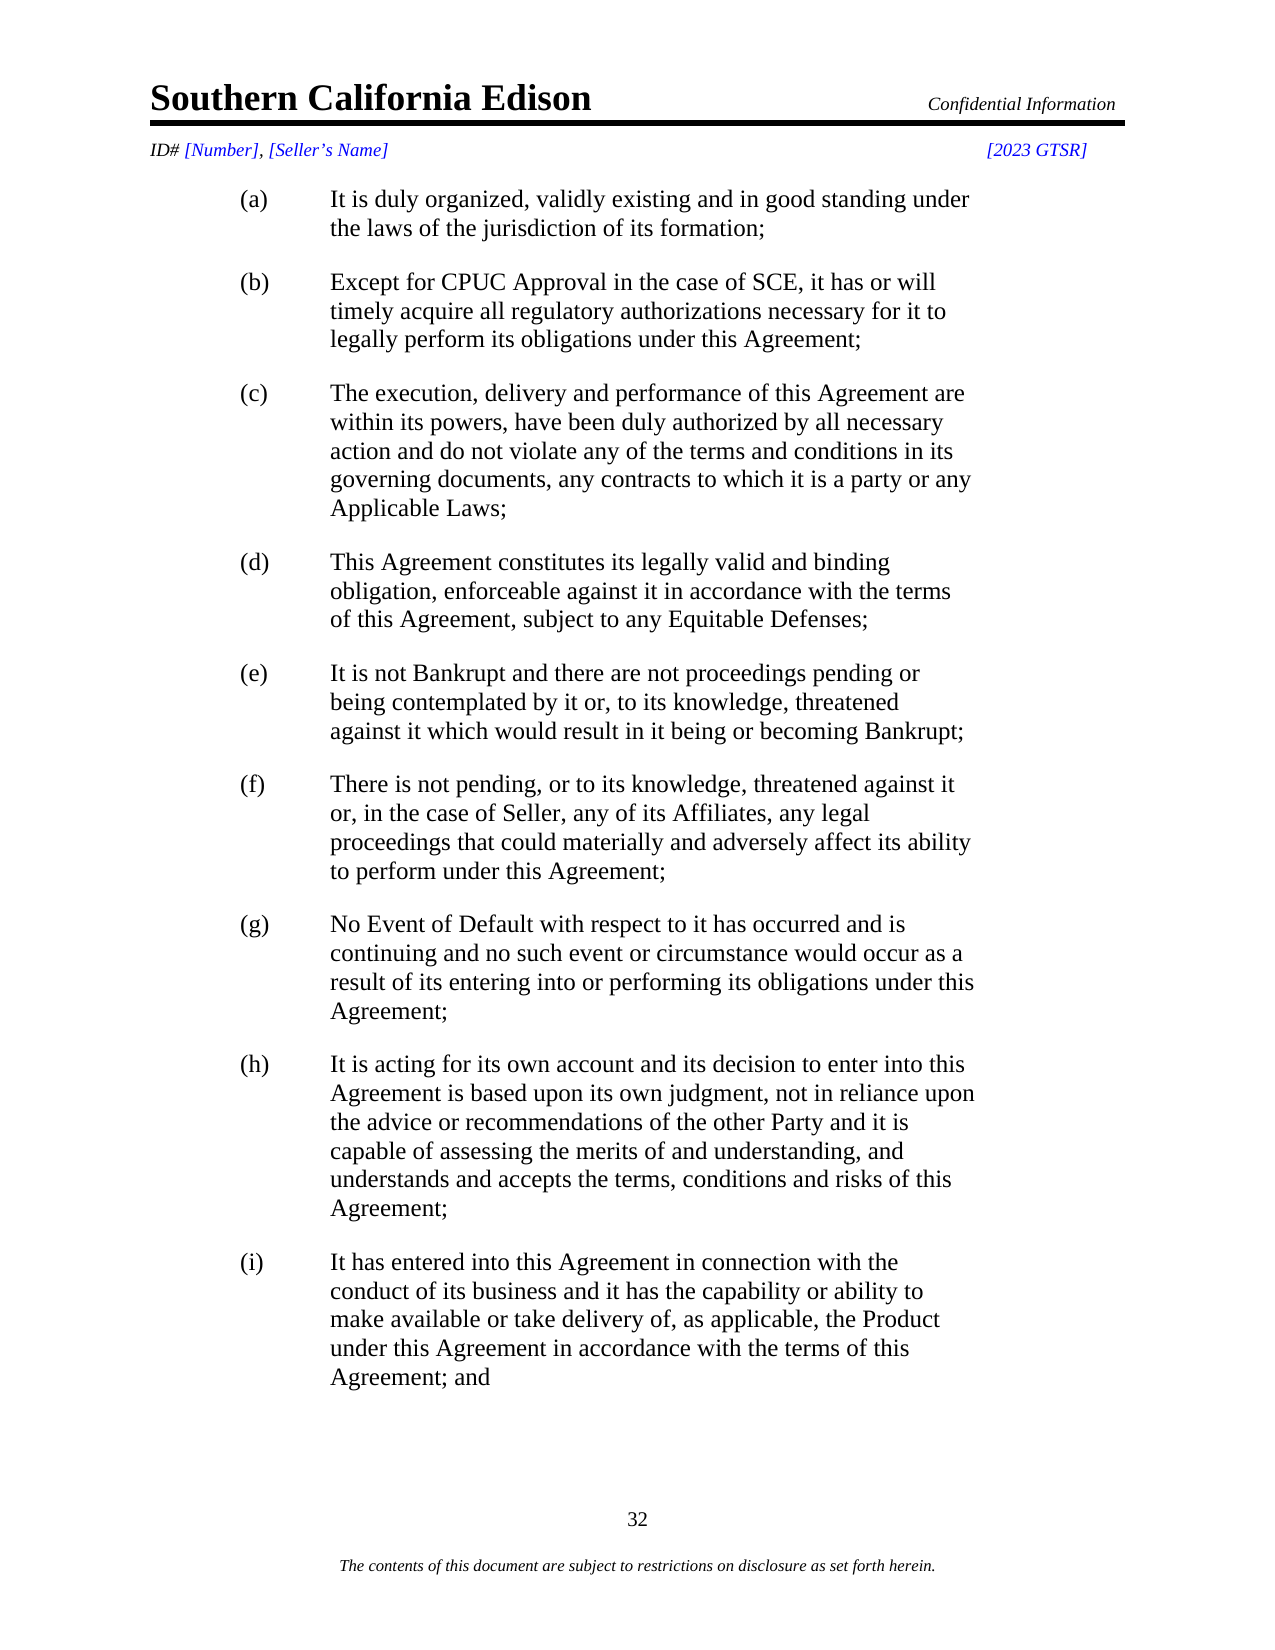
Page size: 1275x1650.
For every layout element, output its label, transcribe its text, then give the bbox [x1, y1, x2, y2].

subtitle No Event of Default with respect to it has occurred and is continuing and no such event or circumstance would occur as a result of its entering into or performing its obligations under this Agreement; [240, 909, 975, 1024]
subtitle The execution, delivery and performance of this Agreement are within its powers, have been duly authorized by all necessary action and do not violate any of the terms and conditions in its governing documents, any contracts to which it is a party or any Applicable Laws; [240, 378, 975, 522]
subtitle It is duly organized, validly existing and in good standing under the laws of the jurisdiction of its formation; [240, 184, 975, 242]
subtitle There is not pending, or to its knowledge, threatened against it or, in the case of Seller, any of its Affiliates, any legal proceedings that could materially and adversely affect its ability to perform under this Agreement; [240, 769, 975, 884]
subtitle This Agreement constitutes its legally valid and binding obligation, enforceable against it in accordance with the terms of this Agreement, subject to any Equitable Defenses; [240, 547, 975, 633]
subtitle Except for CPUC Approval in the case of SCE, it has or will timely acquire all regulatory authorizations necessary for it to legally perform its obligations under this Agreement; [240, 267, 975, 353]
subtitle It has entered into this Agreement in connection with the conduct of its business and it has the capability or ability to make available or take delivery of, as applicable, the Product under this Agreement in accordance with the terms of this Agreement; and [240, 1247, 975, 1391]
subtitle It is not Bankrupt and there are not proceedings pending or being contemplated by it or, to its knowledge, threatened against it which would result in it being or becoming Bankrupt; [240, 658, 975, 744]
subtitle It is acting for its own account and its decision to enter into this Agreement is based upon its own judgment, not in reliance upon the advice or recommendations of the other Party and it is capable of assessing the merits of and understanding, and understands and accepts the terms, conditions and risks of this Agreement; [240, 1049, 975, 1222]
